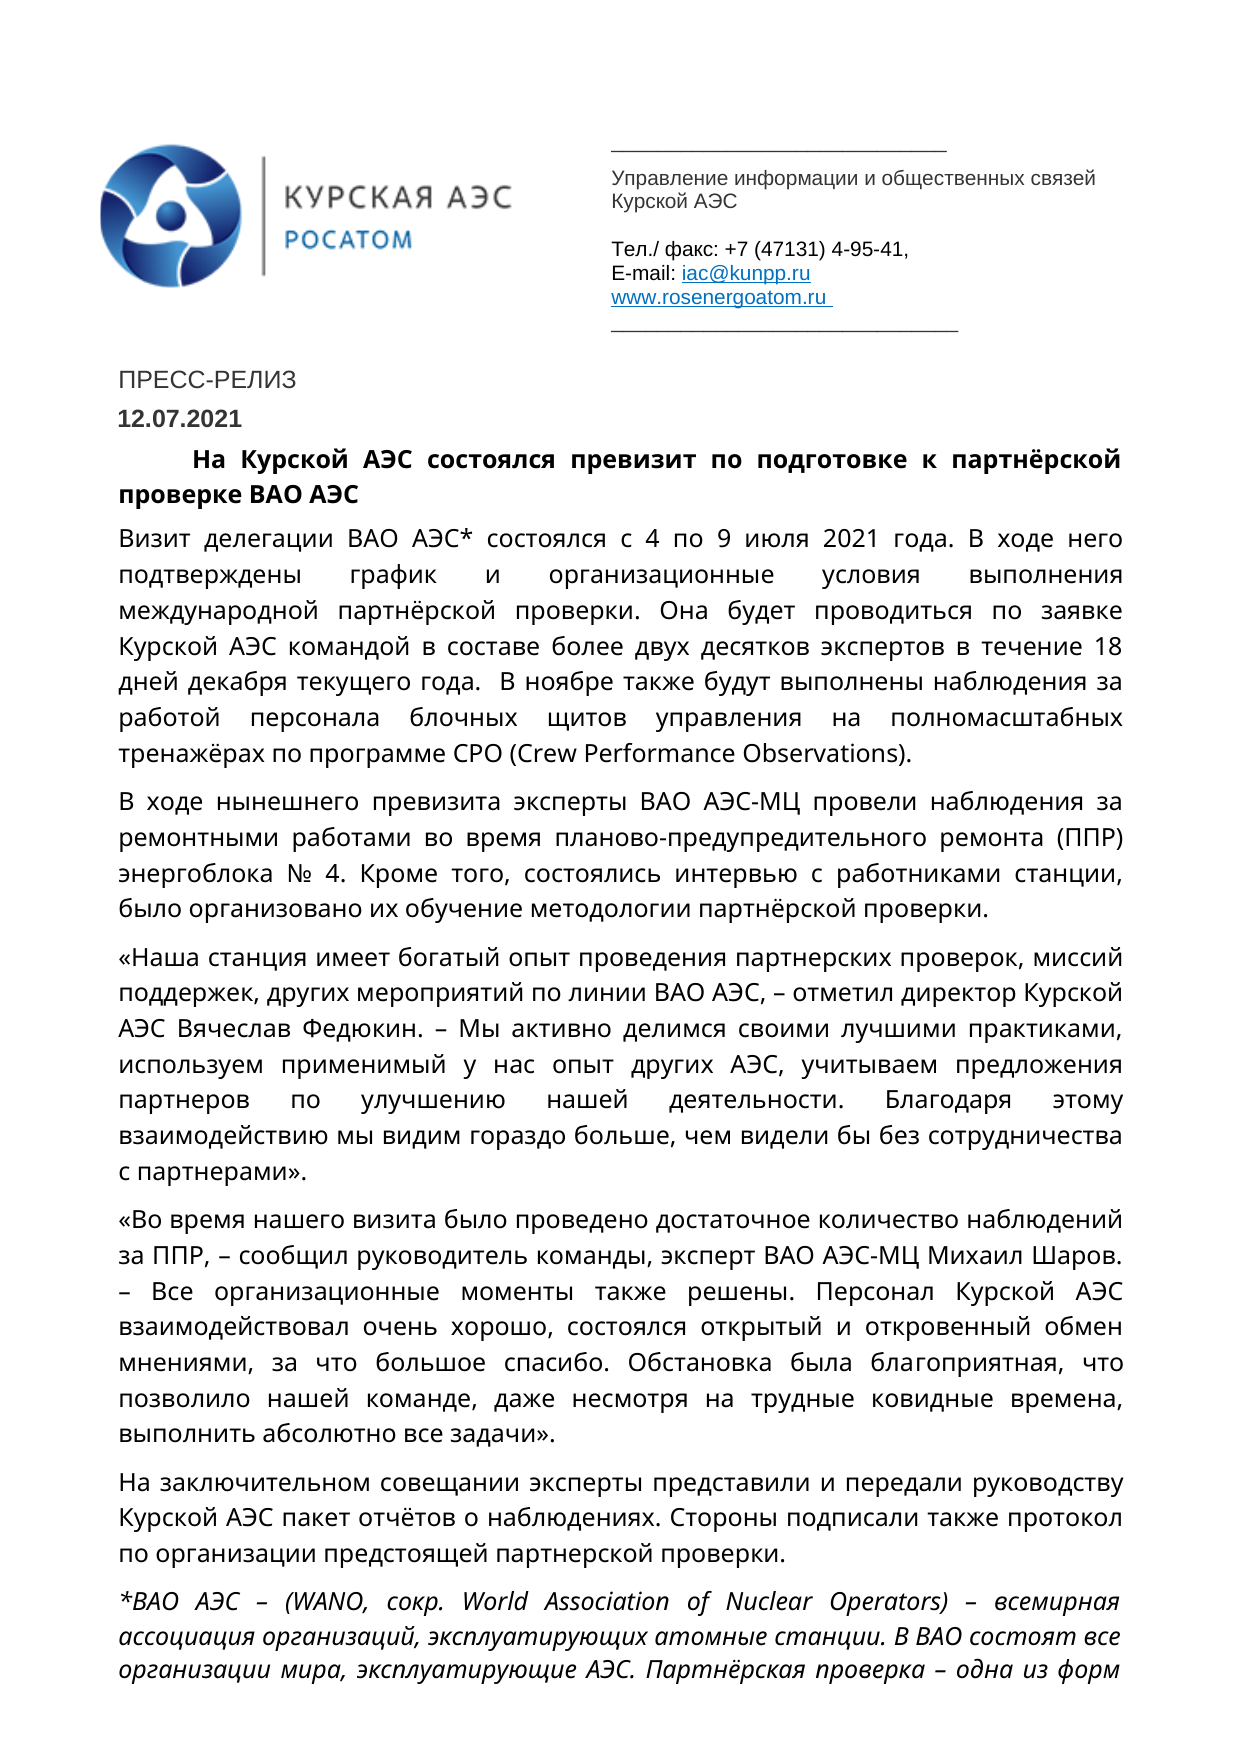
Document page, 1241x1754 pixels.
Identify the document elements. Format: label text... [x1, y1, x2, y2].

text ПРЕСС-РЕЛИЗ [118, 365, 1122, 394]
text «Во время нашего визита было проведено достаточное количество наблюдений за ППР, – сообщил руководитель команды, эксперт ВАО АЭС-МЦ Михаил Шаров. – Все организационные моменты также решены. Персонал Курской АЭС взаимодействовал очень хорошо, состоялся открытый и откровенный обмен мнениями, за что большое спасибо. Обстановка была благоприятная, что позволило нашей команде, даже несмотря на трудные ковидные времена, выполнить абсолютно все задачи». [118, 1414, 1124, 1450]
text «Наша станция имеет богатый опыт проведения партнерских проверок, миссий поддержек, других мероприятий по линии ВАО АЭС, – отметил директор Курской АЭС Вячеслав Федюкин. – Мы активно делимся своими лучшими практиками, используем применимый у нас опыт других АЭС, учитываем предложения партнеров по улучшению нашей деятельности. Благодаря этому взаимодействию мы видим гораздо больше, чем видели бы без сотрудничества с партнерами». [118, 1152, 1124, 1188]
text Визит делегации ВАО АЭС* состоялся с 4 по 9 июля 2021 года. В ходе него подтверждены график и организационные условия выполнения международной партнёрской проверки. Она будет проводиться по заявке Курской АЭС командой в составе более двух десятков экспертов в течение 18 дней декабря текущего года. В ноябре также будут выполнены наблюдения за работой персонала блочных щитов управления на полномасштабных тренажёрах по программе CPO (Crew Performance Observations). [118, 734, 1124, 769]
text На заключительном совещании эксперты представили и передали руководству Курской АЭС пакет отчётов о наблюдениях. Стороны подписали также протокол по организации предстоящей партнерской проверки. [118, 1534, 1124, 1570]
table_header [699, 300, 1122, 357]
picture [95, 137, 521, 295]
text В ходе нынешнего превизита эксперты ВАО АЭС-МЦ провели наблюдения за ремонтными работами во время планово-предупредительного ремонта (ППР) энергоблока № 4. Кроме того, состоялись интервью с работниками станции, было организовано их обучение методологии партнёрской проверки. [118, 889, 1124, 925]
table_header [118, 300, 699, 357]
text 12.07.2021 [117, 407, 965, 433]
text На Курской АЭС состоялся превизит по подготовке к партнёрской проверке ВАО АЭС [118, 441, 1122, 511]
